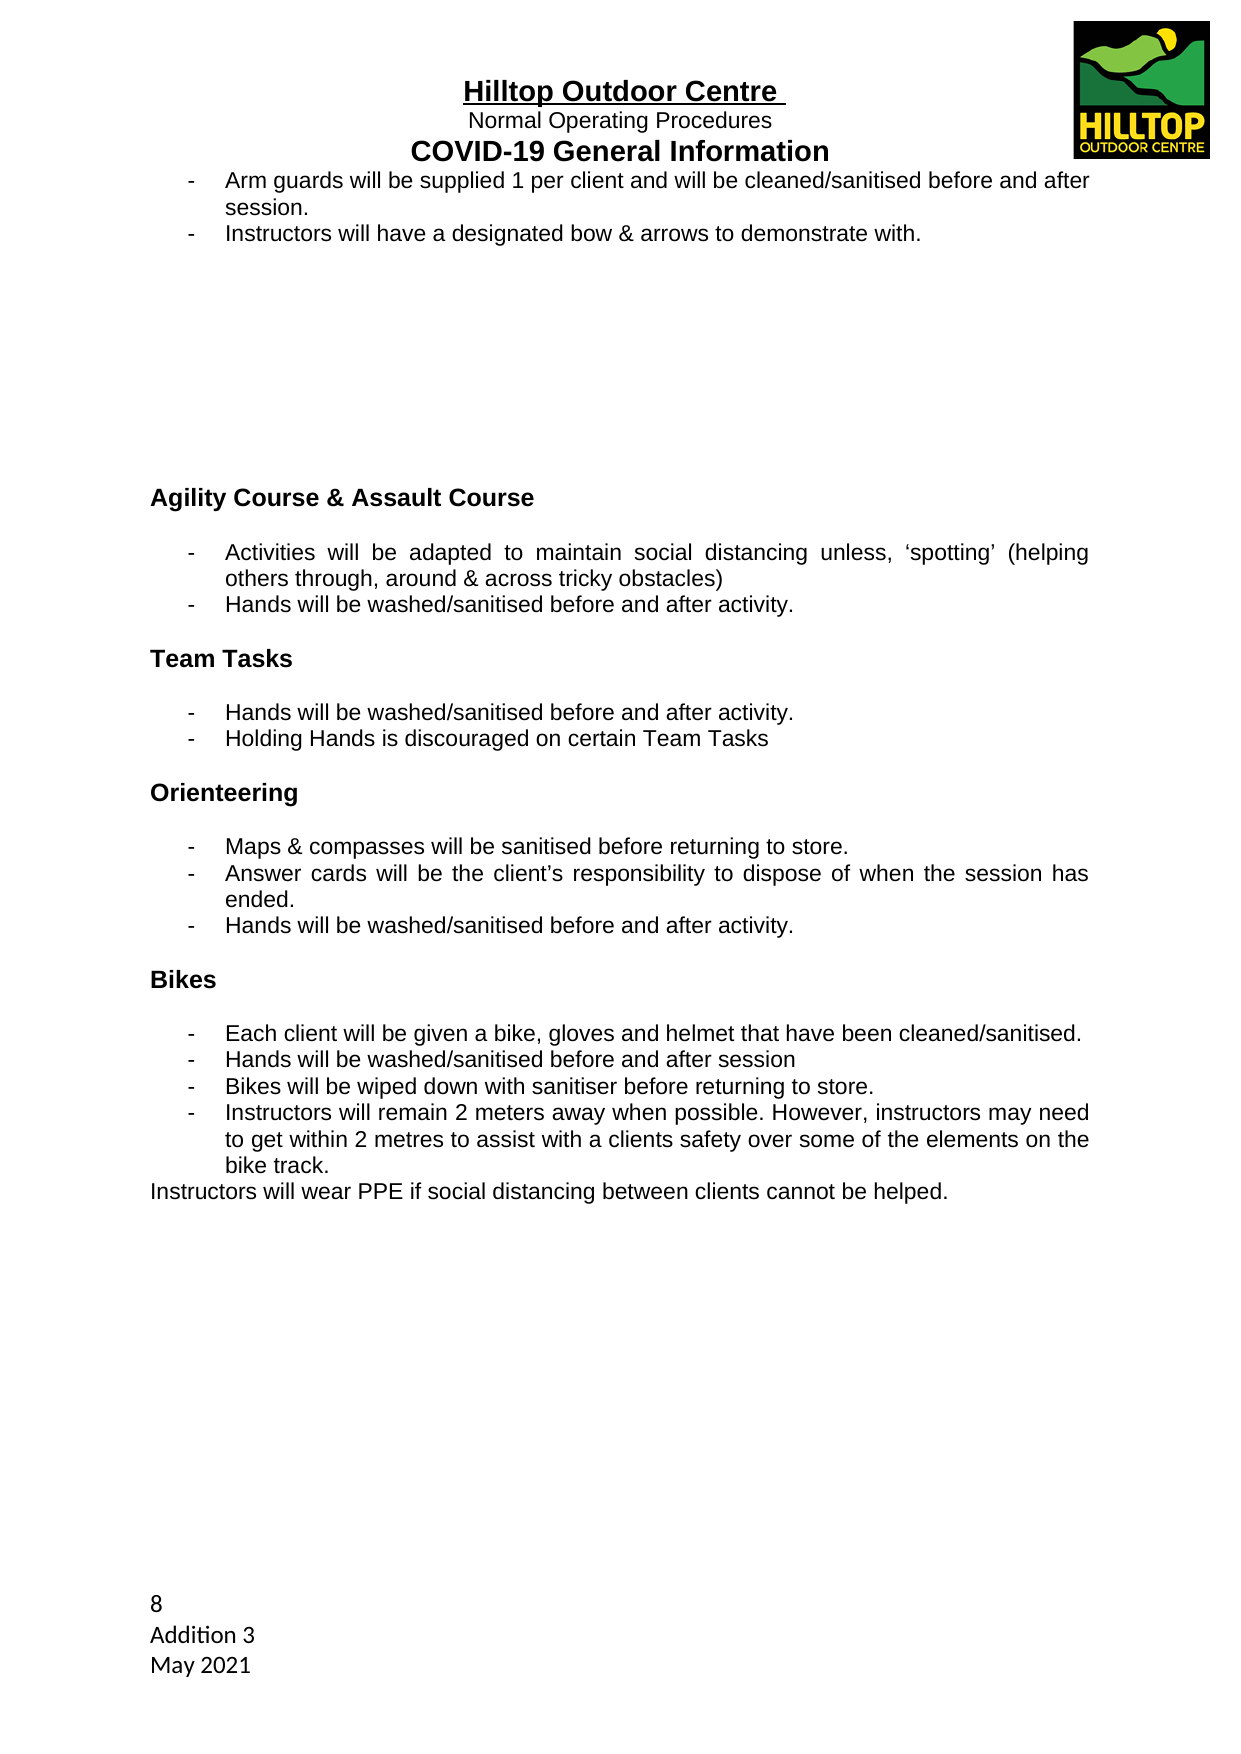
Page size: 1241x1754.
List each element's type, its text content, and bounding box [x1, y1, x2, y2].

list Hands will be washed/sanitised before and after activity. [187, 912, 1090, 939]
list Holding Hands is discouraged on certain Team Tasks [187, 725, 1090, 752]
list Each client will be given a bike, gloves and helmet that have been cleaned/sanitised. [187, 1020, 1090, 1046]
list Instructors will have a designated bow & arrows to demonstrate with. [187, 220, 1090, 246]
list Hands will be washed/sanitised before and after session [187, 1046, 1090, 1073]
text Instructors will wear PPE if social distancing between clients cannot be helped. [150, 1178, 1090, 1204]
list Arm guards will be supplied 1 per client and will be cleaned/sanitised before and after session. [187, 167, 1090, 220]
text Agility Course & Assault Course [150, 483, 1090, 512]
text Orienteering [150, 778, 1090, 807]
list Hands will be washed/sanitised before and after activity. [187, 591, 1090, 618]
text Bikes [150, 965, 1090, 994]
text Team Tasks [150, 644, 1090, 673]
list Activities will be adapted to maintain social distancing unless, ‘spotting’ (helping others through, around & across tricky obstacles) [187, 538, 1090, 591]
picture [1073, 21, 1210, 159]
list Instructors will remain 2 meters away when possible. However, instructors may need to get within 2 metres to assist with a clients safety over some of the elements on the bike track. [187, 1099, 1090, 1178]
list Maps & compasses will be sanitised before returning to store. [187, 833, 1090, 859]
list Bikes will be wiped down with sanitiser before returning to store. [187, 1073, 1090, 1099]
list Hands will be washed/sanitised before and after activity. [187, 699, 1090, 725]
list Answer cards will be the client’s responsibility to dispose of when the session has ended. [187, 859, 1090, 912]
